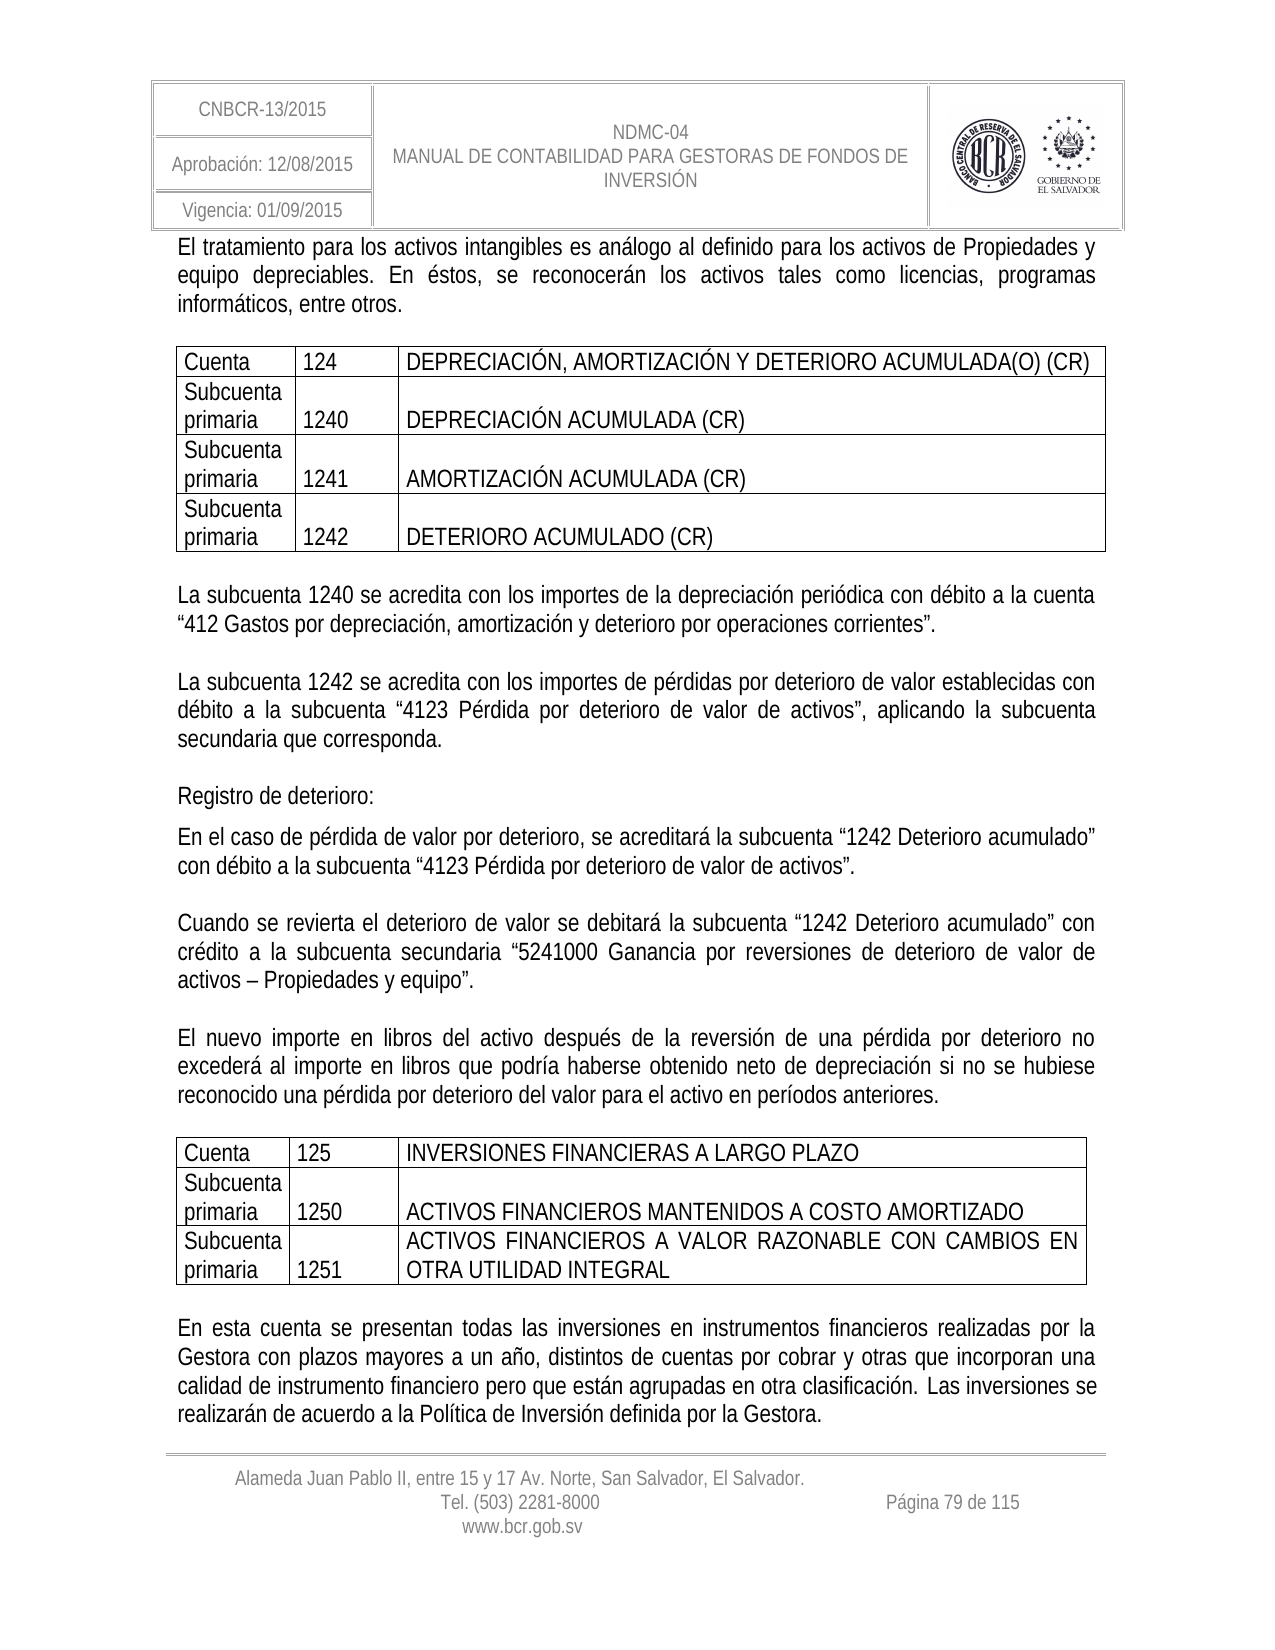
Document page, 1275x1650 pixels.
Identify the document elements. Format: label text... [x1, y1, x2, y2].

table_cell 1241 [296, 435, 398, 492]
table_cell Subcuenta primaria [177, 435, 295, 492]
text En esta cuenta se presentan todas las inversiones en instrumentos financieros realizadas por la Gestora con plazos mayores a un año, distintos de cuentas por cobrar y otras que incorporan una calidad de instrumento financiero pero que están agrupadas en otra clasificación. Las inversiones se realizarán de acuerdo a la Política de Inversión definida por la Gestora. [177, 1313, 1098, 1428]
text Cuando se revierta el deterioro de valor se debitará la subcuenta “1242 Deterioro acumulado” con crédito a la subcuenta secundaria “5241000 Ganancia por reversiones de deterioro de valor de activos – Propiedades y equipo”. [177, 908, 1098, 994]
text El tratamiento para los activos intangibles es análogo al definido para los activos de Propiedades y equipo depreciables. En éstos, se reconocerán los activos tales como licencias, programas informáticos, entre otros. [177, 231, 1098, 317]
table_cell 1251 [290, 1226, 398, 1284]
text El tratamiento para los activos intangibles es análogo al definido para los activos de Propiedades y equipo depreciables. En éstos, se reconocerán los activos tales como licencias, programas informáticos, entre otros. [177, 148, 1098, 230]
table_cell Subcuenta primaria [177, 1226, 289, 1284]
picture [946, 103, 1105, 209]
text El nuevo importe en libros del activo después de la reversión de una pérdida por deterioro no excederá al importe en libros que podría haberse obtenido neto de depreciación si no se hubiese reconocido una pérdida por deterioro del valor para el activo en períodos anteriores. [177, 1023, 1098, 1109]
table_cell 1242 [296, 494, 398, 551]
table_cell DETERIORO ACUMULADO (CR) [399, 494, 1105, 551]
table_header Cuenta [177, 347, 295, 376]
table_header 124 [296, 347, 398, 376]
table_cell 1250 [290, 1168, 398, 1225]
text En el caso de pérdida de valor por deterioro, se acreditará la subcuenta “1242 Deterioro acumulado” con débito a la subcuenta “4123 Pérdida por deterioro de valor de activos”. [177, 822, 1098, 879]
table_cell 1240 [296, 377, 398, 434]
text La subcuenta 1242 se acredita con los importes de pérdidas por deterioro de valor establecidas con débito a la subcuenta “4123 Pérdida por deterioro de valor de activos”, aplicando la subcuenta secundaria que corresponda. [177, 666, 1098, 752]
table_header Cuenta [177, 1138, 289, 1167]
table_cell Subcuenta primaria [177, 494, 295, 551]
table_header 125 [290, 1138, 398, 1167]
table_cell ACTIVOS FINANCIEROS A VALOR RAZONABLE CON CAMBIOS EN OTRA UTILIDAD INTEGRAL [399, 1226, 1086, 1284]
table_cell Subcuenta primaria [177, 1168, 289, 1225]
text La subcuenta 1240 se acredita con los importes de la depreciación periódica con débito a la cuenta “412 Gastos por depreciación, amortización y deterioro por operaciones corrientes”. [177, 581, 1098, 638]
table_cell ACTIVOS FINANCIEROS MANTENIDOS A COSTO AMORTIZADO [399, 1168, 1086, 1225]
table_header DEPRECIACIÓN, AMORTIZACIÓN Y DETERIORO ACUMULADA(O) (CR) [399, 347, 1105, 376]
text Registro de deterioro: [177, 781, 1098, 810]
table_cell AMORTIZACIÓN ACUMULADA (CR) [399, 435, 1105, 492]
table_cell DEPRECIACIÓN ACUMULADA (CR) [399, 377, 1105, 434]
table_cell Subcuenta primaria [177, 377, 295, 434]
table_header INVERSIONES FINANCIERAS A LARGO PLAZO [399, 1138, 1086, 1167]
